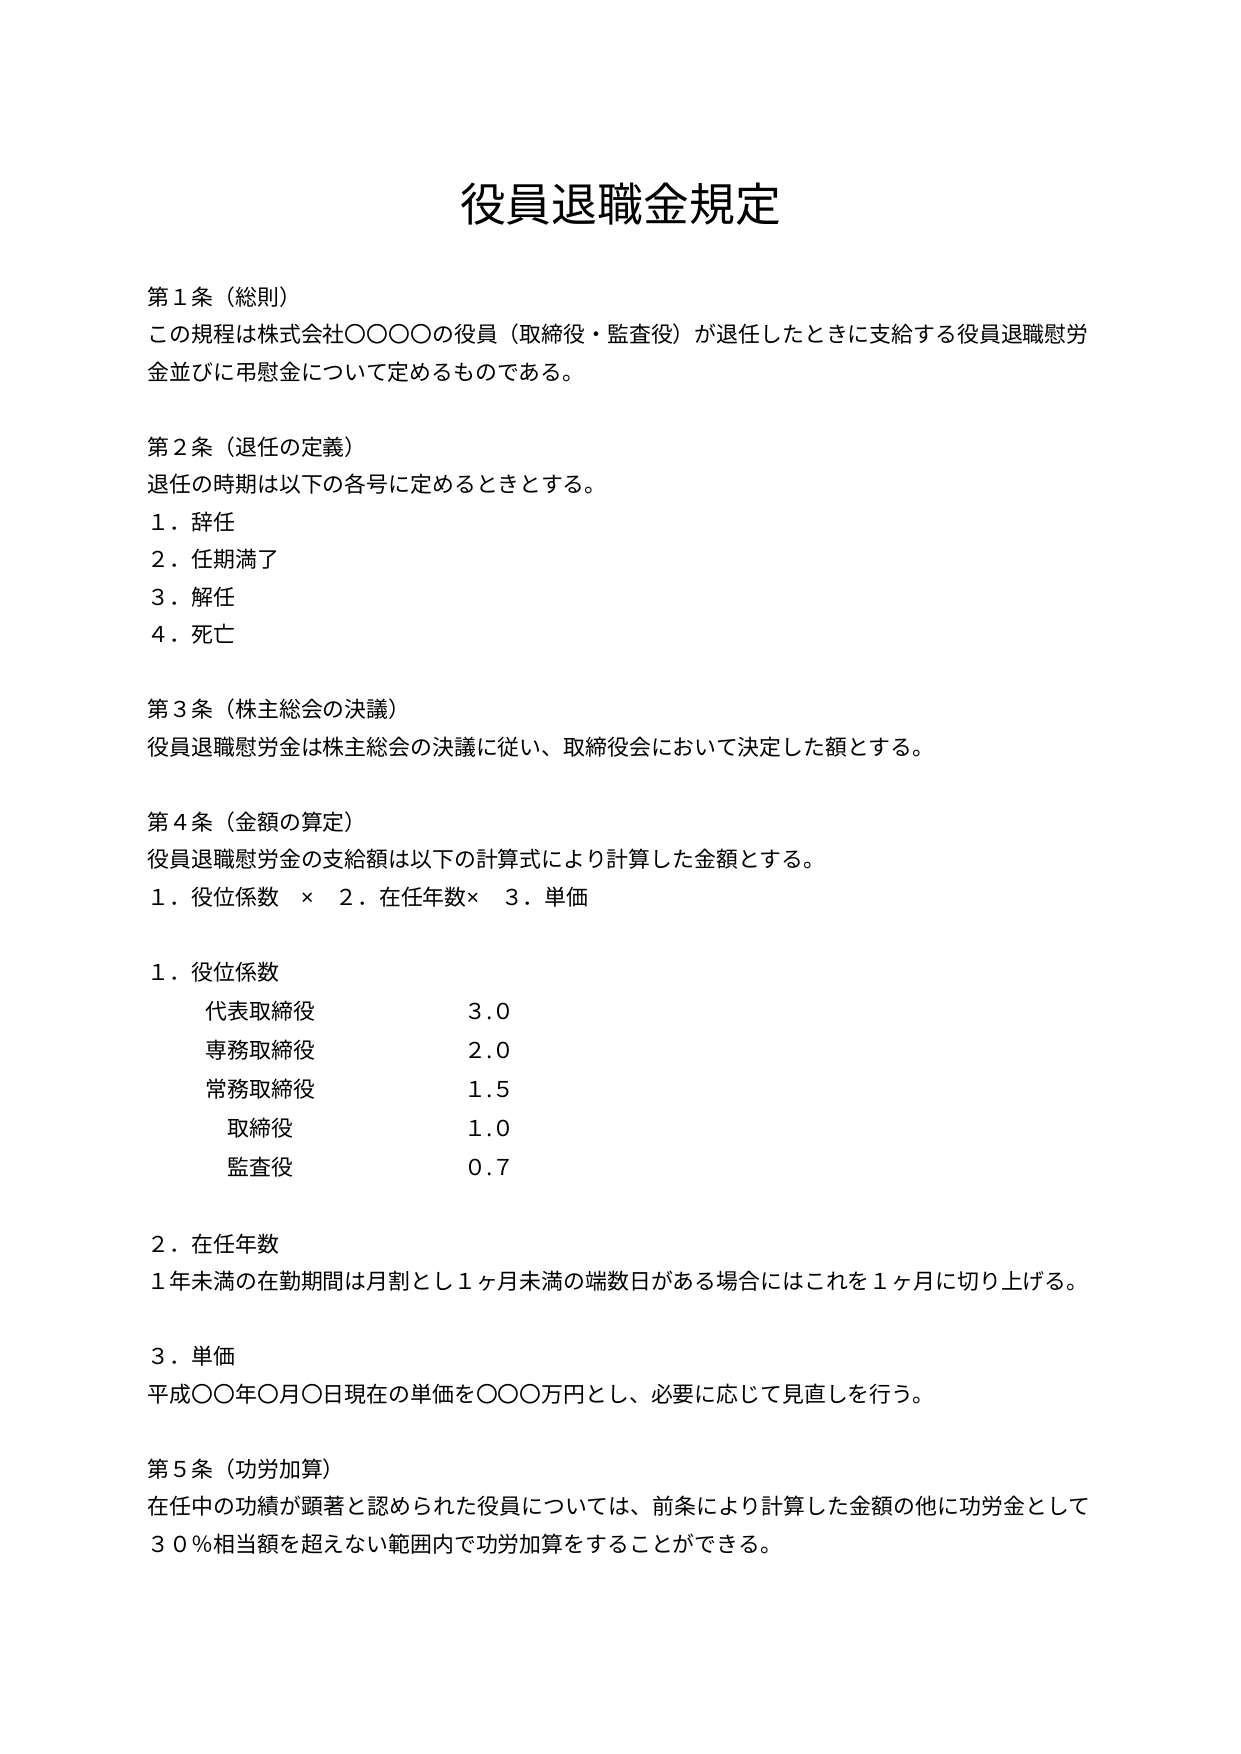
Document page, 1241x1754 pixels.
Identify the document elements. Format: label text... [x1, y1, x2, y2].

table_header ３.０ [373, 991, 605, 1028]
table_cell 監査役 [148, 1147, 372, 1185]
text 第３条（株主総会の決議） [148, 689, 1092, 727]
text 役員退職慰労金は株主総会の決議に従い、取締役会において決定した額とする。 [148, 727, 1092, 764]
text 第２条（退任の定義） [148, 427, 1092, 464]
text 役員退職金規定 [148, 164, 1092, 239]
text ３．単価 [148, 1336, 1092, 1374]
table_cell ０.７ [373, 1147, 605, 1185]
table_cell ２.０ [373, 1030, 605, 1068]
text １年未満の在勤期間は月割とし１ヶ月未満の端数日がある場合にはこれを１ヶ月に切り上げる。 [148, 1261, 1092, 1299]
text 役員退職慰労金の支給額は以下の計算式により計算した金額とする。 [148, 839, 1092, 877]
text １．役位係数 [148, 952, 1092, 989]
table_cell １.０ [373, 1108, 605, 1146]
text 在任中の功績が顕著と認められた役員については、前条により計算した金額の他に功労金として３０％相当額を超えない範囲内で功労加算をすることができる。 [148, 1486, 1092, 1561]
table_cell １.５ [373, 1069, 605, 1107]
text ２．在任年数 [148, 1224, 1092, 1261]
table_cell 取締役 [148, 1108, 372, 1146]
text 平成〇〇年〇月〇日現在の単価を〇〇〇万円とし、必要に応じて見直しを行う。 [148, 1374, 1092, 1411]
text この規程は株式会社〇〇〇〇の役員（取締役・監査役）が退任したときに支給する役員退職慰労金並びに弔慰金について定めるものである。 [148, 314, 1092, 389]
table_cell 常務取締役 [148, 1069, 372, 1107]
text 退任の時期は以下の各号に定めるときとする。 [148, 464, 1092, 502]
table_cell 専務取締役 [148, 1030, 372, 1068]
table_header 代表取締役 [148, 991, 372, 1028]
text １．役位係数 × ２．在任年数× ３．単価 [148, 877, 1092, 914]
text 第１条（総則） [148, 277, 1092, 314]
text １．辞任 [148, 502, 1092, 539]
text ２．任期満了 [148, 539, 1092, 577]
text ３．解任 [148, 577, 1092, 614]
text ４．死亡 [148, 614, 1092, 652]
text 第５条（功労加算） [148, 1449, 1092, 1486]
text 第４条（金額の算定） [148, 802, 1092, 839]
